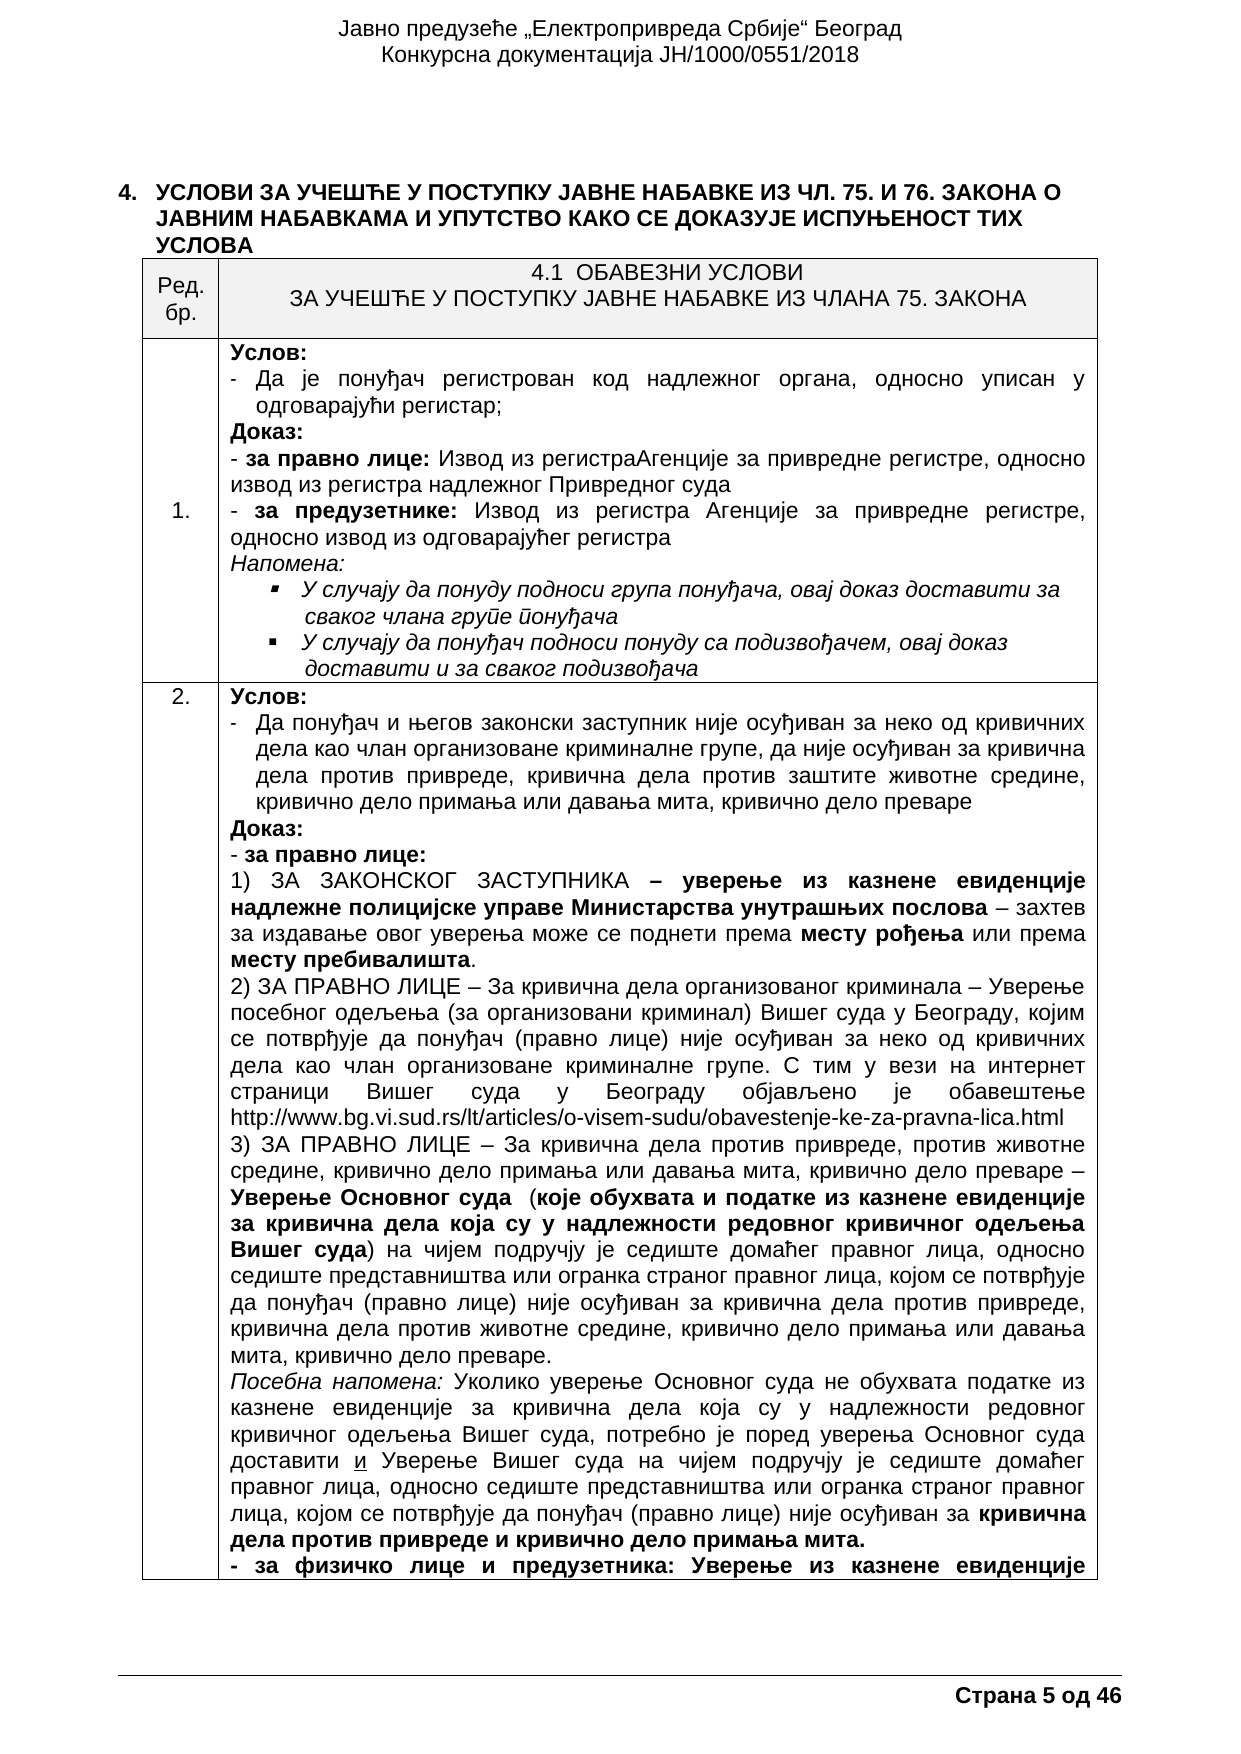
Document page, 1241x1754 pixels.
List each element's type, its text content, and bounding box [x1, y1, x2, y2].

subtitle УСЛОВИ ЗА УЧЕШЋЕ У ПОСТУПКУ ЈАВНЕ НАБАВКЕ ИЗ ЧЛ. 75. И 76. ЗАКОНА О ЈАВНИМ НАБАВКАМА И УПУТСТВО КАКО СЕ ДОКАЗУЈЕ ИСПУЊЕНОСТ ТИХ УСЛОВА [118, 179, 1122, 258]
table_header 4.1 ОБАВЕЗНИ УСЛОВИ ЗА УЧЕШЋЕ У ПОСТУПКУ ЈАВНЕ НАБАВКЕ ИЗ ЧЛАНА 75. ЗАКОНА [219, 259, 1097, 338]
table_header Ред. бр. [143, 259, 218, 338]
table_cell 2. [143, 683, 218, 1579]
table_cell 1. [143, 339, 218, 682]
table_cell Услов: Да је понуђач регистрован код надлежног органа, односно уписан у одговарајући регистар; Доказ: - за правно лице: Извод из регистраАгенције за привредне регистре, односно извод из регистра надлежног Привредног суда - за предузетнике: Извод из регистра Агенције за привредне регистре, односно извод из одговарајућег регистра Напомена: У случају да понуду подноси група понуђача, овај доказ доставити за сваког члана групе понуђача У случају да понуђач подноси понуду са подизвођачем, овај доказ доставити и за сваког подизвођача [219, 339, 1097, 682]
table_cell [219, 683, 1097, 1579]
